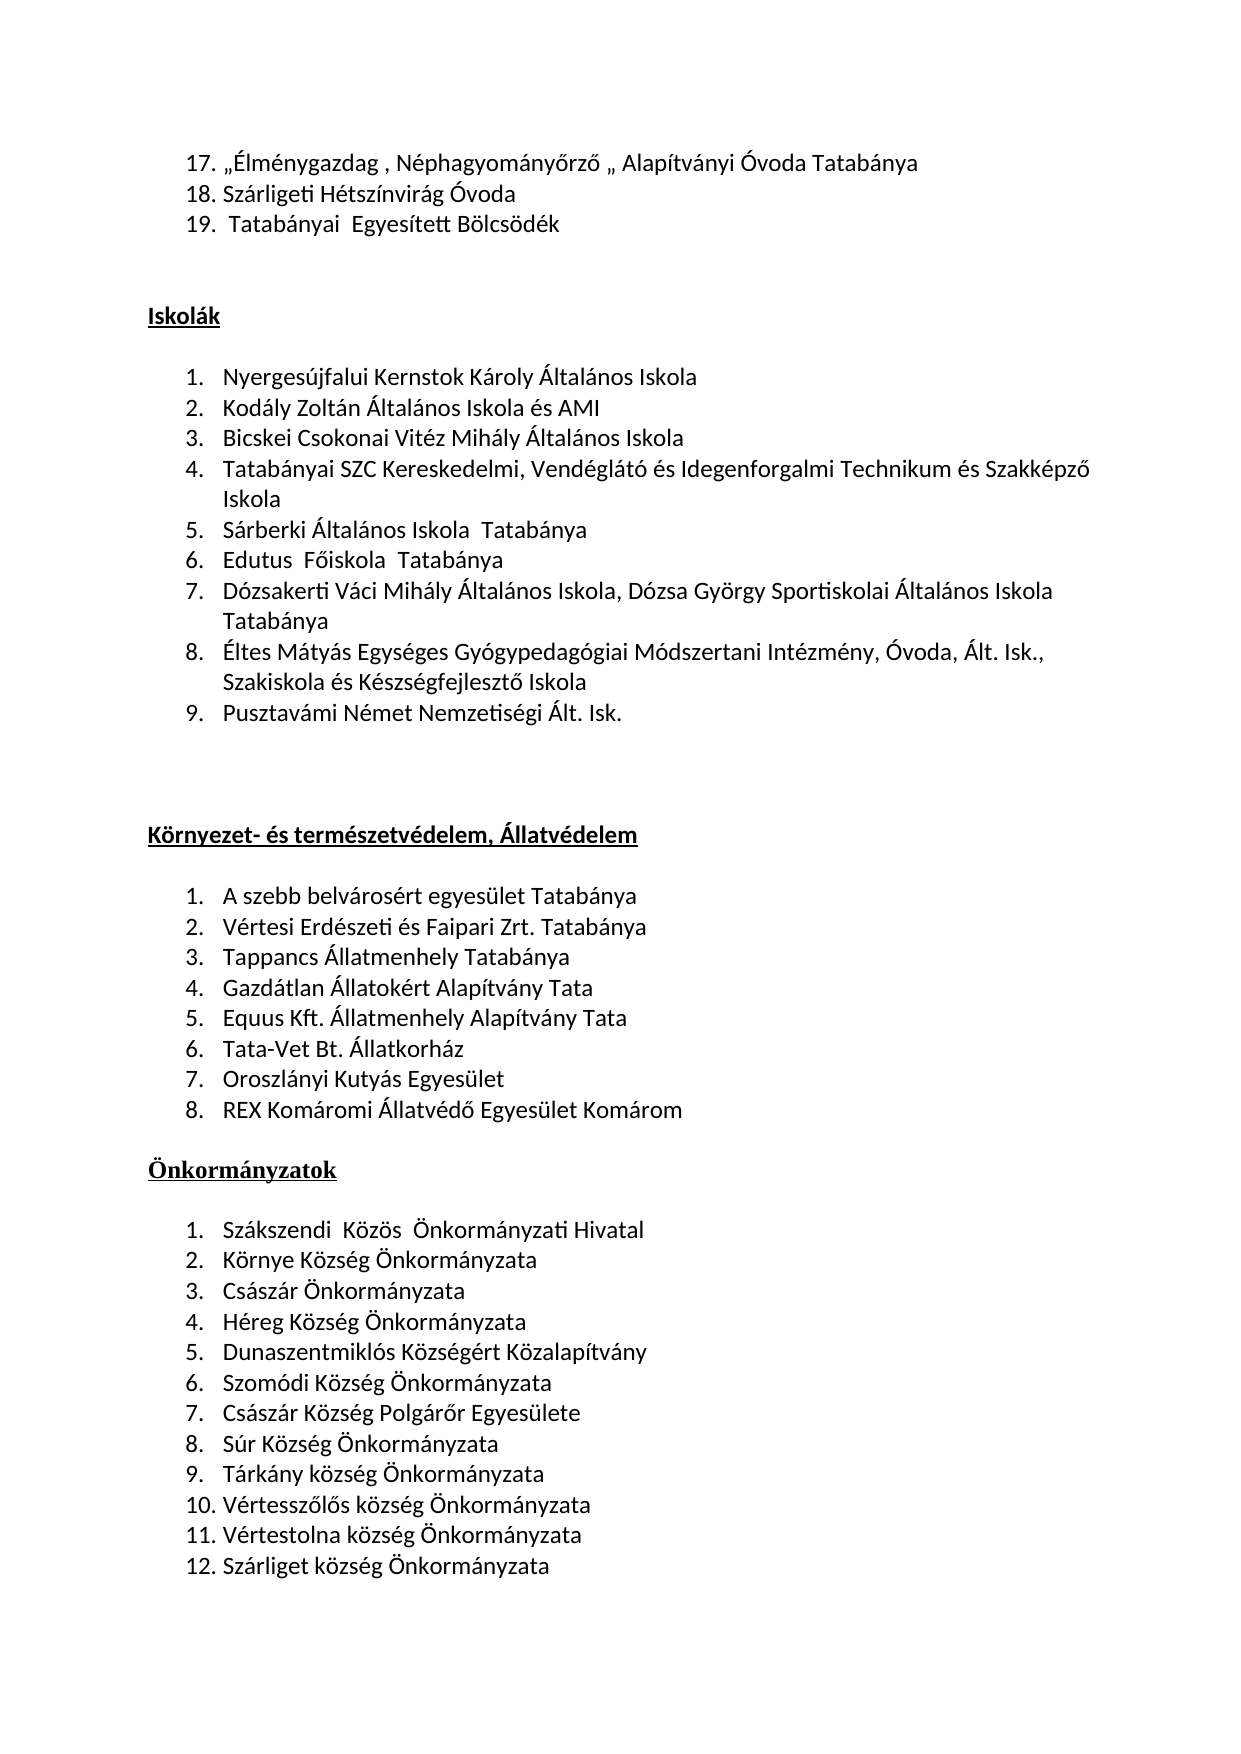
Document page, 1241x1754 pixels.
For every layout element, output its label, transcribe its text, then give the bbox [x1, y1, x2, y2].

list Pusztavámi Német Nemzetiségi Ált. Isk. [185, 697, 1093, 727]
list Kodály Zoltán Általános Iskola és AMI [185, 392, 1093, 422]
list Tárkány község Önkormányzata [185, 1458, 1093, 1489]
list Szákszendi Közös Önkormányzati Hivatal [185, 1214, 1093, 1244]
text Iskolák [148, 300, 1093, 331]
list A szebb belvárosért egyesület Tatabánya [185, 880, 1093, 911]
list Héreg Község Önkormányzata [185, 1306, 1093, 1336]
list Tatabányai Egyesített Bölcsödék [185, 209, 1093, 239]
list „Élménygazdag , Néphagyományőrző „ Alapítványi Óvoda Tatabánya [185, 148, 1093, 178]
list Szárliget község Önkormányzata [185, 1550, 1093, 1580]
list Oroszlányi Kutyás Egyesület [185, 1063, 1093, 1094]
list Tappancs Állatmenhely Tatabánya [185, 941, 1093, 972]
list Éltes Mátyás Egységes Gyógypedagógiai Módszertani Intézmény, Óvoda, Ált. Isk., Szakiskola és Készségfejlesztő Iskola [185, 636, 1093, 697]
list Tatabányai SZC Kereskedelmi, Vendéglátó és Idegenforgalmi Technikum és Szakképző Iskola [185, 453, 1093, 514]
list Sárberki Általános Iskola Tatabánya [185, 514, 1093, 544]
list Equus Kft. Állatmenhely Alapítvány Tata [185, 1002, 1093, 1033]
list REX Komáromi Állatvédő Egyesület Komárom [185, 1094, 1093, 1124]
list Környe Község Önkormányzata [185, 1244, 1093, 1275]
list Császár Önkormányzata [185, 1275, 1093, 1306]
list Dózsakerti Váci Mihály Általános Iskola, Dózsa György Sportiskolai Általános Iskola Tatabánya [185, 575, 1093, 636]
list Bicskei Csokonai Vitéz Mihály Általános Iskola [185, 422, 1093, 453]
list Vértesi Erdészeti és Faipari Zrt. Tatabánya [185, 911, 1093, 941]
text Környezet- és természetvédelem, Állatvédelem [148, 819, 1093, 849]
list Tata-Vet Bt. Állatkorház [185, 1033, 1093, 1063]
list Súr Község Önkormányzata [185, 1428, 1093, 1458]
list Dunaszentmiklós Községért Közalapítvány [185, 1336, 1093, 1367]
list Szomódi Község Önkormányzata [185, 1367, 1093, 1397]
list Vértestolna község Önkormányzata [185, 1519, 1093, 1550]
text Önkormányzatok [148, 1155, 1093, 1183]
list Edutus Főiskola Tatabánya [185, 544, 1093, 575]
list Szárligeti Hétszínvirág Óvoda [185, 178, 1093, 209]
list Nyergesújfalui Kernstok Károly Általános Iskola [185, 361, 1093, 392]
list Császár Község Polgárőr Egyesülete [185, 1397, 1093, 1428]
list Gazdátlan Állatokért Alapítvány Tata [185, 972, 1093, 1002]
list Vértesszőlős község Önkormányzata [185, 1489, 1093, 1519]
